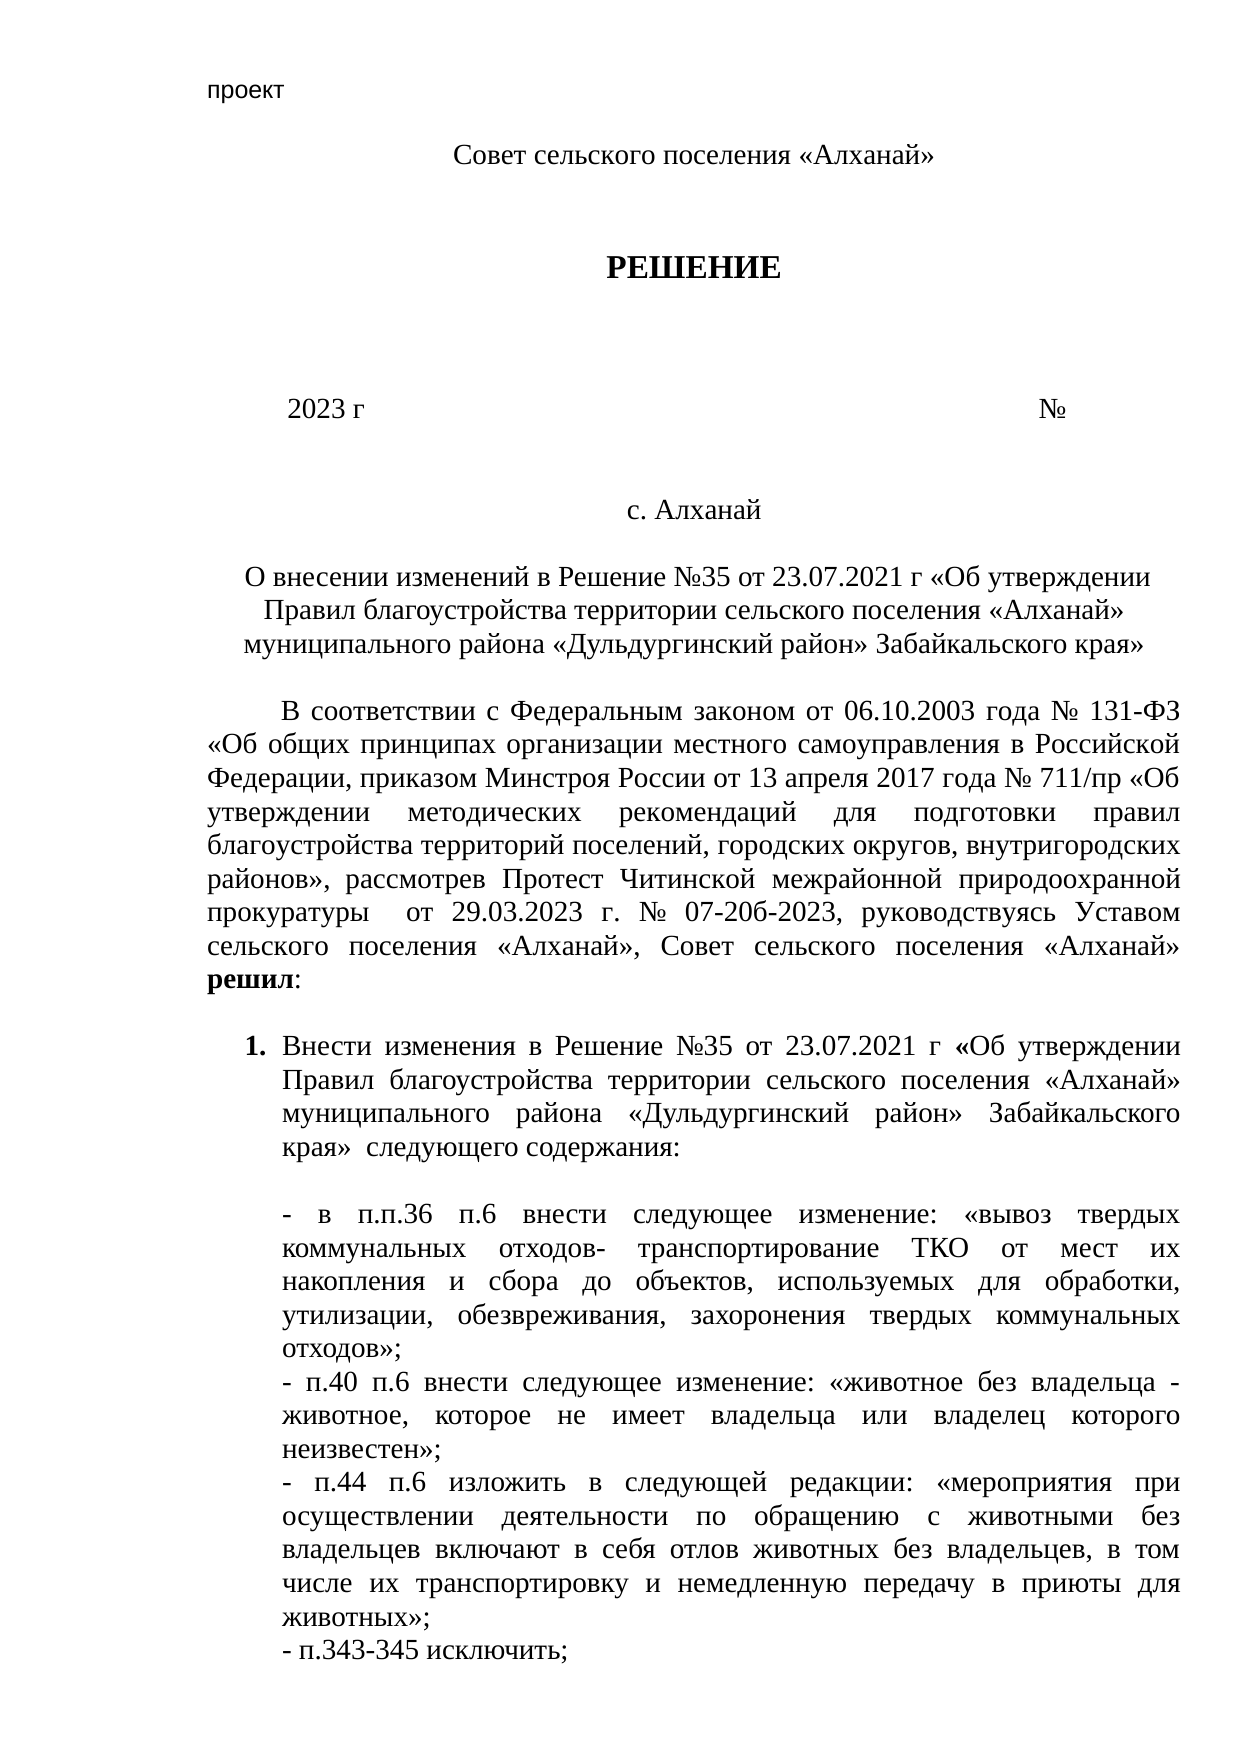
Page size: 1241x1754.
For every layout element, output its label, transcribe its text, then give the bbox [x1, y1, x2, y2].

title с. Алханай [207, 492, 1181, 525]
title - п.40 п.6 внести следующее изменение: «животное без владельца - животное, которое не имеет владельца или владелец которого неизвестен»; [282, 1364, 1181, 1464]
title О внесении изменений в Решение №35 от 23.07.2021 г «Об утверждении Правил благоустройства территории сельского поселения «Алханай» муниципального района «Дульдургинский район» Забайкальского края» [207, 559, 1181, 659]
title РЕШЕНИЕ [207, 247, 1181, 286]
title Внести изменения в Решение №35 от 23.07.2021 г «Об утверждении Правил благоустройства территории сельского поселения «Алханай» муниципального района «Дульдургинский район» Забайкальского края» следующего содержания: [244, 1028, 1181, 1163]
text В соответствии с Федеральным законом от 06.10.2003 года № 131-ФЗ «Об общих принципах организации местного самоуправления в Российской Федерации, приказом Минстроя России от 13 апреля 2017 года № 711/пр «Об утверждении методических рекомендаций для подготовки правил благоустройства территорий поселений, городских округов, внутригородских районов», рассмотрев Протест Читинской межрайонной природоохранной прокуратуры от 29.03.2023 г. № 07-20б-2023, руководствуясь Уставом сельского поселения «Алханай», Совет сельского поселения «Алханай» решил: [207, 693, 1181, 995]
title 2023 г № [207, 391, 1181, 425]
title - п.44 п.6 изложить в следующей редакции: «мероприятия при осуществлении деятельности по обращению с животными без владельцев включают в себя отлов животных без владельцев, в том числе их транспортировку и немедленную передачу в приюты для животных»; [282, 1464, 1181, 1632]
title - в п.п.36 п.6 внести следующее изменение: «вывоз твердых коммунальных отходов- транспортирование ТКО от мест их накопления и сбора до объектов, используемых для обработки, утилизации, обезвреживания, захоронения твердых коммунальных отходов»; [282, 1196, 1181, 1364]
title Совет сельского поселения «Алханай» [207, 137, 1181, 171]
title - п.343-345 исключить; [282, 1632, 1181, 1666]
